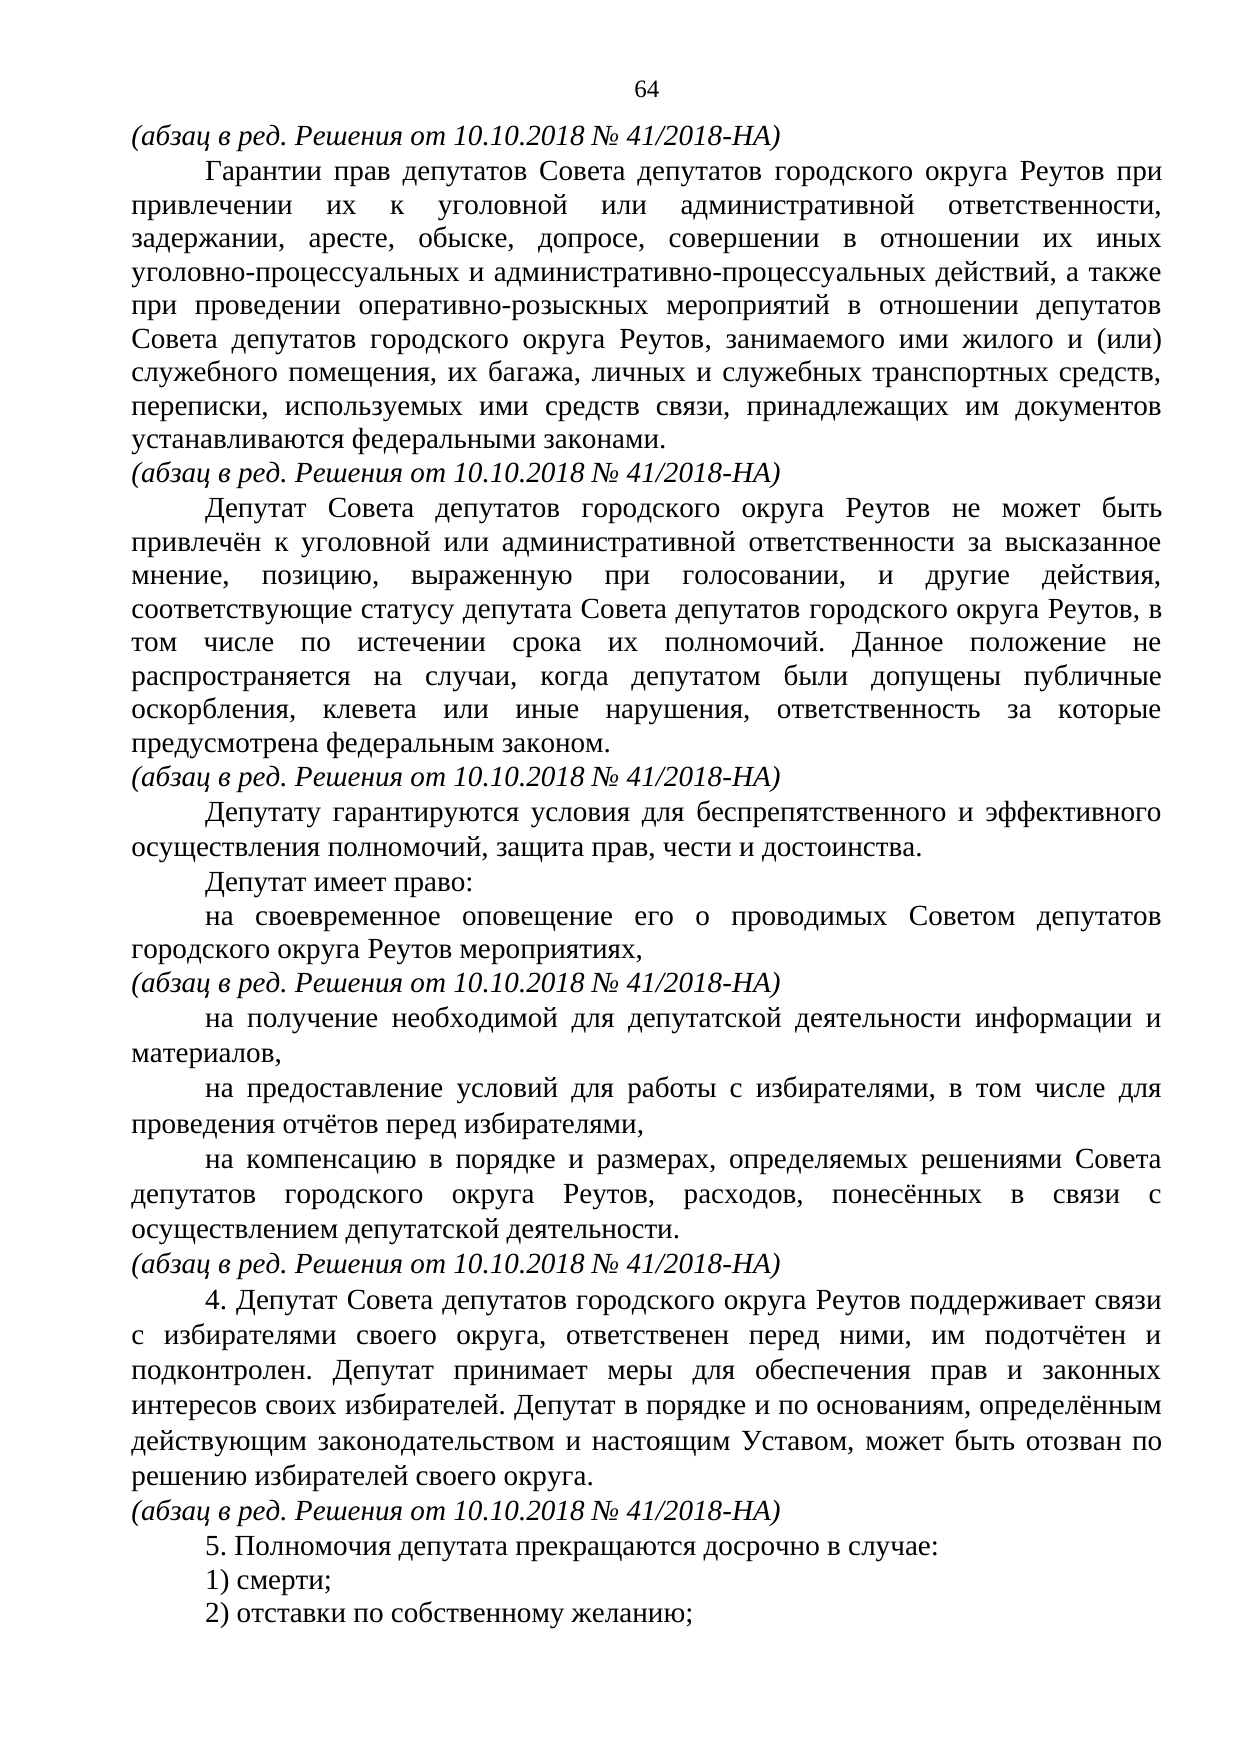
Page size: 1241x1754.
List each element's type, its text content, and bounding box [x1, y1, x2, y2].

text (абзац в ред. Решения от 10.10.2018 № 41/2018-НА) [131, 965, 1162, 998]
text 5. Полномочия депутата прекращаются досрочно в случае: [131, 1528, 1162, 1562]
text на компенсацию в порядке и размерах, определяемых решениями Совета депутатов городского округа Реутов, расходов, понесённых в связи с осуществлением депутатской деятельности. [131, 1141, 1162, 1245]
text (абзац в ред. Решения от 10.10.2018 № 41/2018-НА) [131, 118, 1162, 152]
text Депутат Совета депутатов городского округа Реутов не может быть привлечён к уголовной или административной ответственности за высказанное мнение, позицию, выраженную при голосовании, и другие действия, соответствующие статусу депутата Совета депутатов городского округа Реутов, в том числе по истечении срока их полномочий. Данное положение не распространяется на случаи, когда депутатом были допущены публичные оскорбления, клевета или иные нарушения, ответственность за которые предусмотрена федеральным законом. [131, 490, 1162, 759]
text Депутату гарантируются условия для беспрепятственного и эффективного осуществления полномочий, защита прав, чести и достоинства. [131, 794, 1162, 863]
text 4. Депутат Совета депутатов городского округа Реутов поддерживает связи с избирателями своего округа, ответственен перед ними, им подотчётен и подконтролен. Депутат принимает меры для обеспечения прав и законных интересов своих избирателей. Депутат в порядке и по основаниям, определённым действующим законодательством и настоящим Уставом, может быть отозван по решению избирателей своего округа. [131, 1282, 1162, 1491]
text (абзац в ред. Решения от 10.10.2018 № 41/2018-НА) [131, 1493, 1162, 1527]
text (абзац в ред. Решения от 10.10.2018 № 41/2018-НА) [131, 1247, 1162, 1280]
text Гарантии прав депутатов Совета депутатов городского округа Реутов при привлечении их к уголовной или административной ответственности, задержании, аресте, обыске, допросе, совершении в отношении их иных уголовно-процессуальных и административно-процессуальных действий, а также при проведении оперативно-розыскных мероприятий в отношении депутатов Совета депутатов городского округа Реутов, занимаемого ими жилого и (или) служебного помещения, их багажа, личных и служебных транспортных средств, переписки, используемых ими средств связи, принадлежащих им документов устанавливаются федеральными законами. [131, 153, 1162, 455]
text Депутат имеет право: [131, 864, 1162, 898]
text на получение необходимой для депутатской деятельности информации и материалов, [131, 1000, 1162, 1069]
text (абзац в ред. Решения от 10.10.2018 № 41/2018-НА) [131, 759, 1162, 792]
text на предоставление условий для работы с избирателями, в том числе для проведения отчётов перед избирателями, [131, 1071, 1162, 1139]
text 2) отставки по собственному желанию; [131, 1595, 1162, 1629]
text на своевременное оповещение его о проводимых Советом депутатов городского округа Реутов мероприятиях, [131, 898, 1162, 965]
text 1) смерти; [131, 1562, 1162, 1595]
text (абзац в ред. Решения от 10.10.2018 № 41/2018-НА) [131, 455, 1162, 489]
